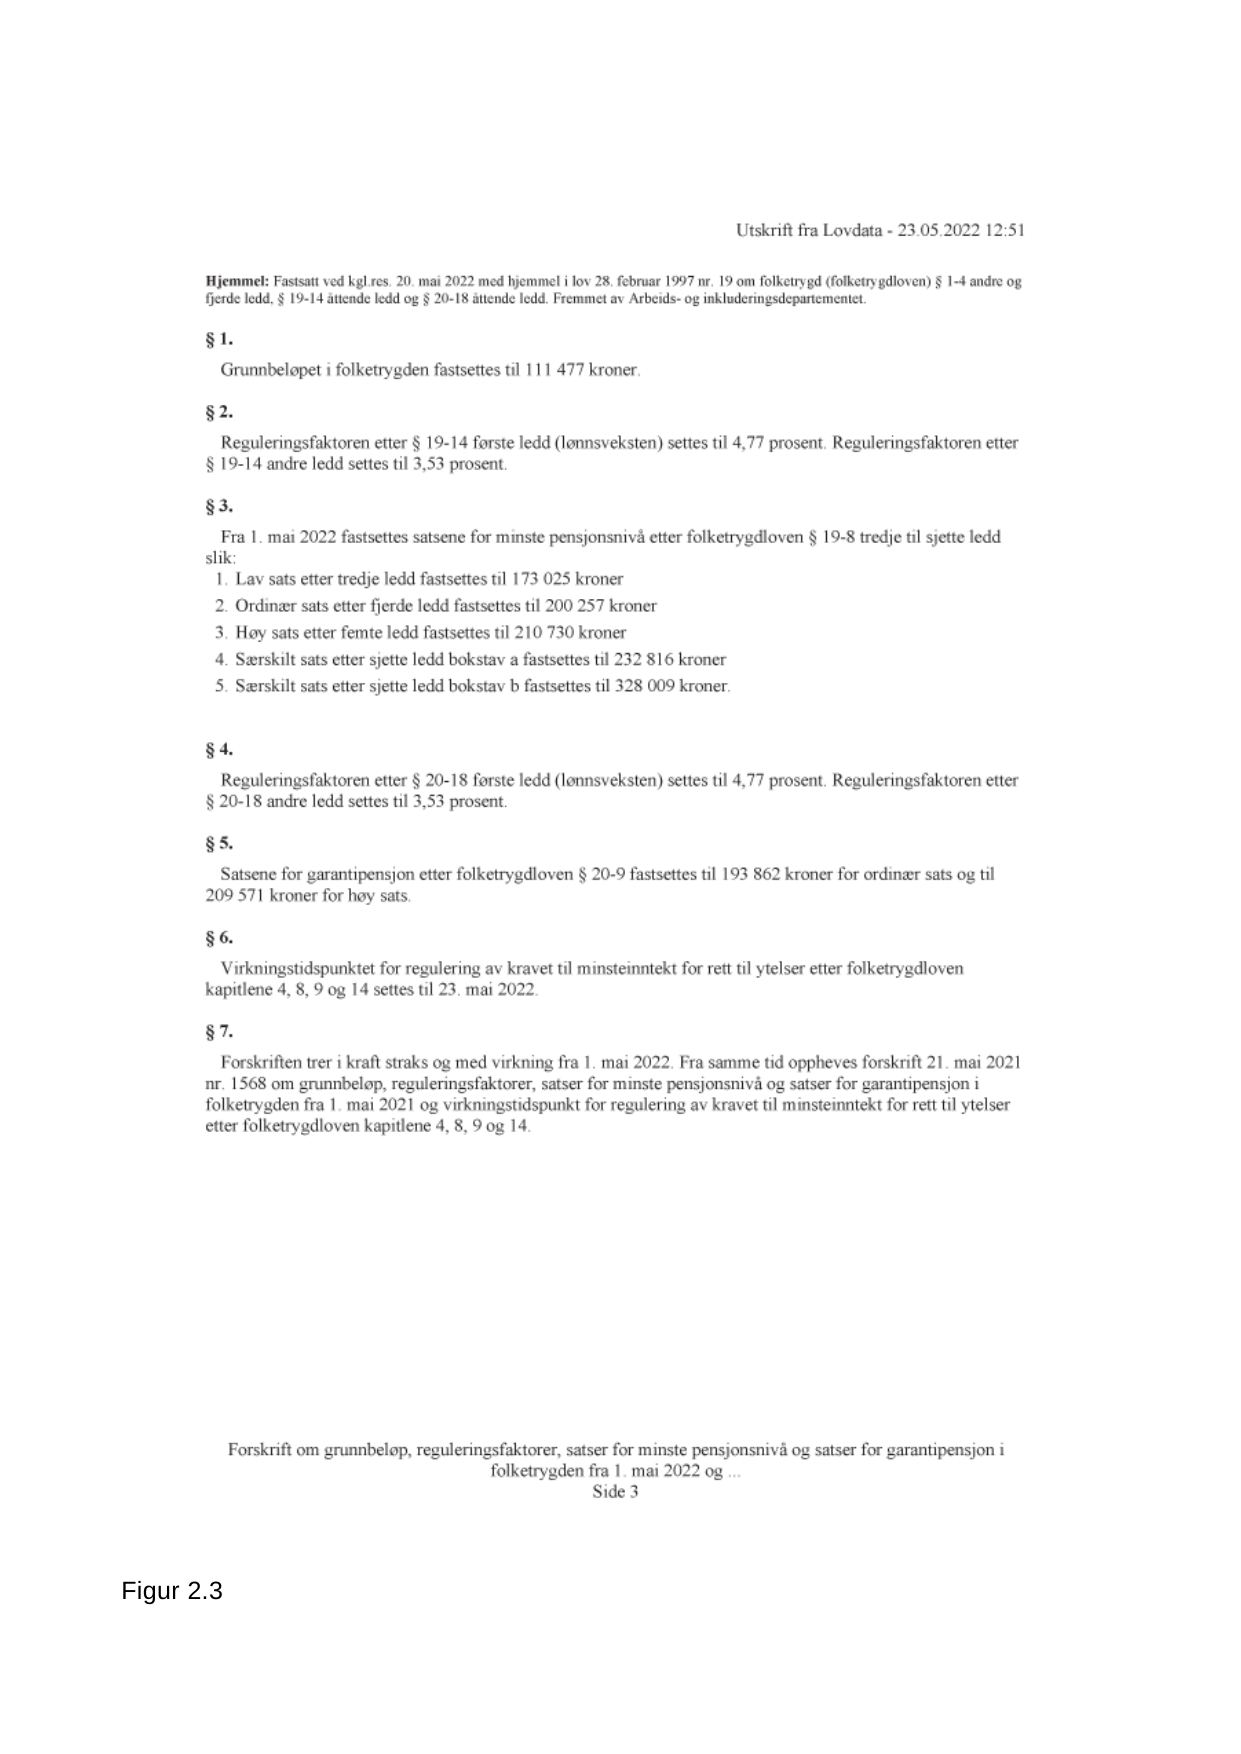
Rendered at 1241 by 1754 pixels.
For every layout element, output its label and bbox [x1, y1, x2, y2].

picture [121, 159, 1110, 1560]
